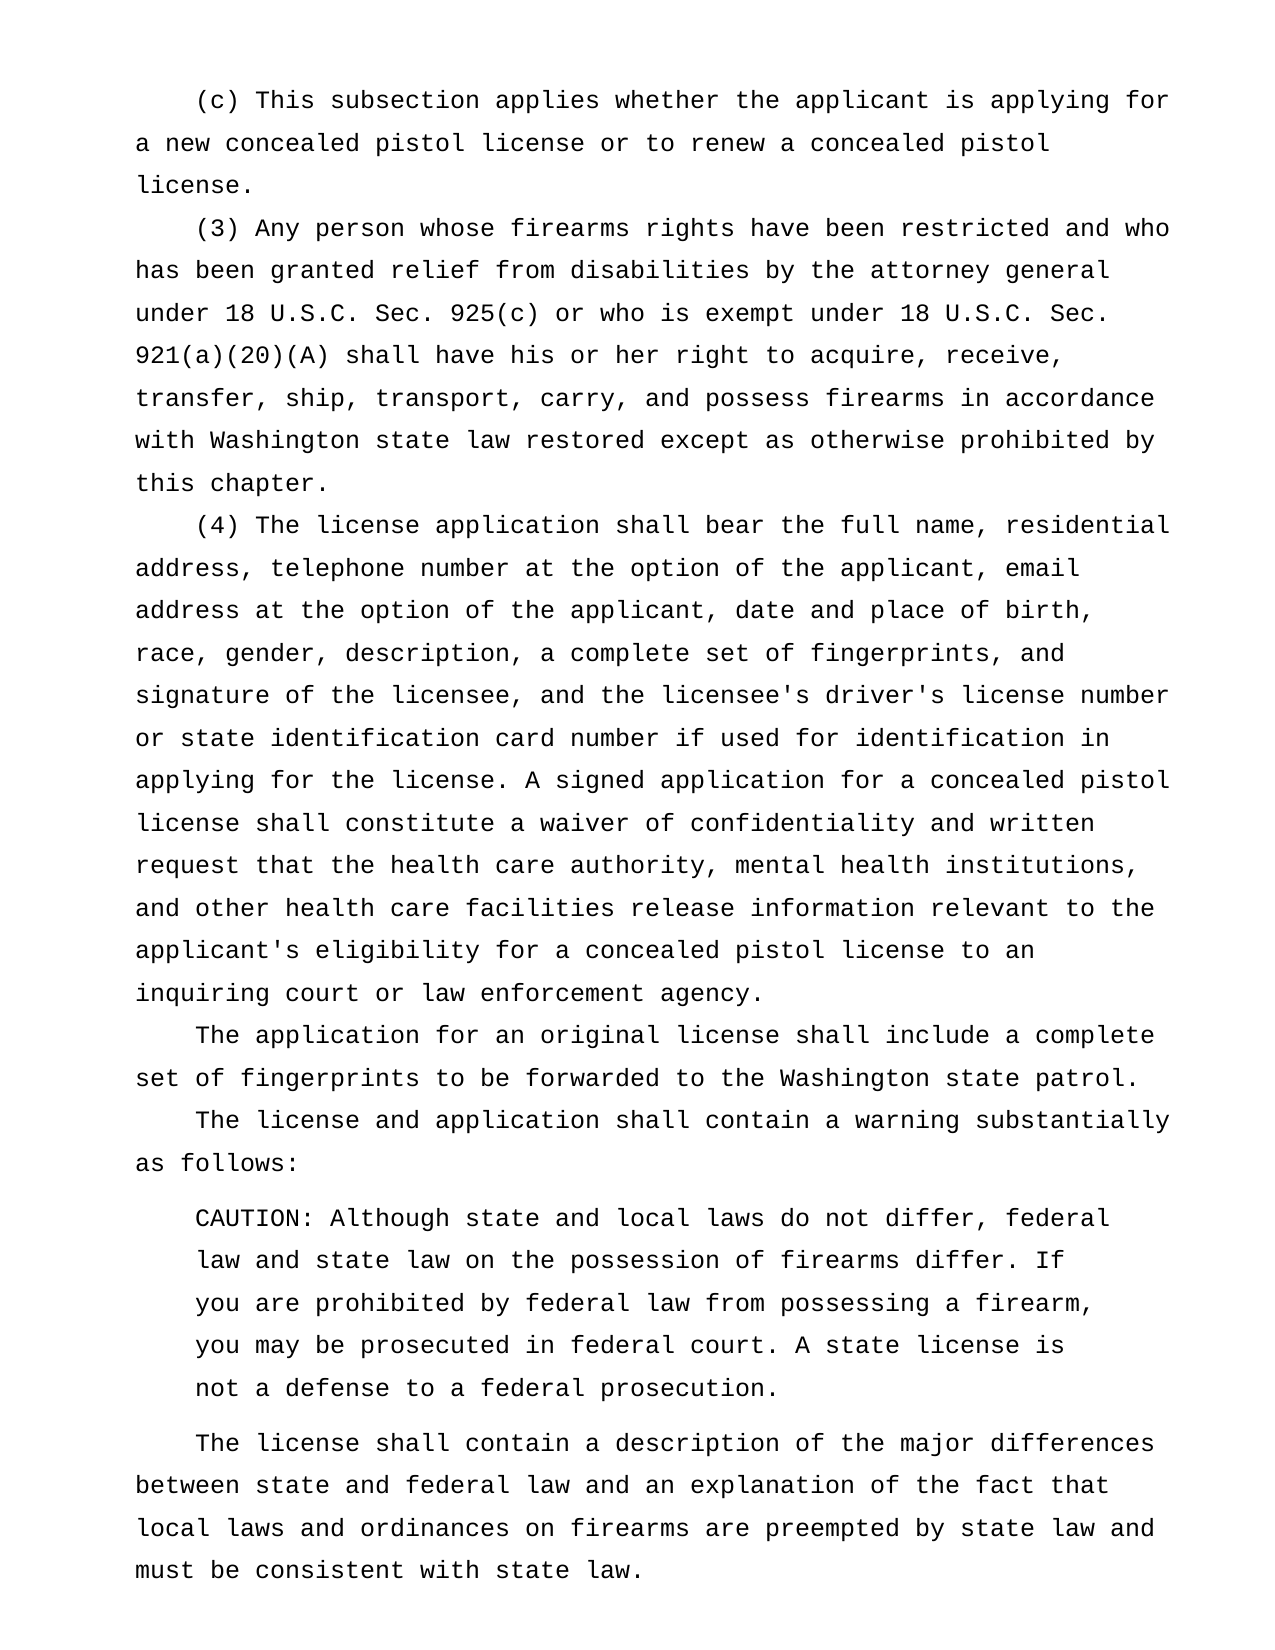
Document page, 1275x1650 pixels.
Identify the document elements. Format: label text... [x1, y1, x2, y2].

text The license and application shall contain a warning substantially as follows: [135, 1095, 1170, 1180]
text The application for an original license shall include a complete set of fingerprints to be forwarded to the Washington state patrol. [135, 1010, 1170, 1095]
text (3) Any person whose firearms rights have been restricted and who has been granted relief from disabilities by the attorney general under 18 U.S.C. Sec. 925(c) or who is exempt under 18 U.S.C. Sec. 921(a)(20)(A) shall have his or her right to acquire, receive, transfer, ship, transport, carry, and possess firearms in accordance with Washington state law restored except as otherwise prohibited by this chapter. [135, 202, 1170, 500]
text (4) The license application shall bear the full name, residential address, telephone number at the option of the applicant, email address at the option of the applicant, date and place of birth, race, gender, description, a complete set of fingerprints, and signature of the licensee, and the licensee's driver's license number or state identification card number if used for identification in applying for the license. A signed application for a concealed pistol license shall constitute a waiver of confidentiality and written request that the health care authority, mental health institutions, and other health care facilities release information relevant to the applicant's eligibility for a concealed pistol license to an inquiring court or law enforcement agency. [135, 500, 1170, 1010]
text CAUTION: Although state and local laws do not differ, federal law and state law on the possession of firearms differ. If you are prohibited by federal law from possessing a firearm, you may be prosecuted in federal court. A state license is not a defense to a federal prosecution. [195, 1192, 1110, 1405]
text (c) This subsection applies whether the applicant is applying for a new concealed pistol license or to renew a concealed pistol license. [135, 75, 1170, 202]
text The license shall contain a description of the major differences between state and federal law and an explanation of the fact that local laws and ordinances on firearms are preempted by state law and must be consistent with state law. [135, 1417, 1170, 1587]
